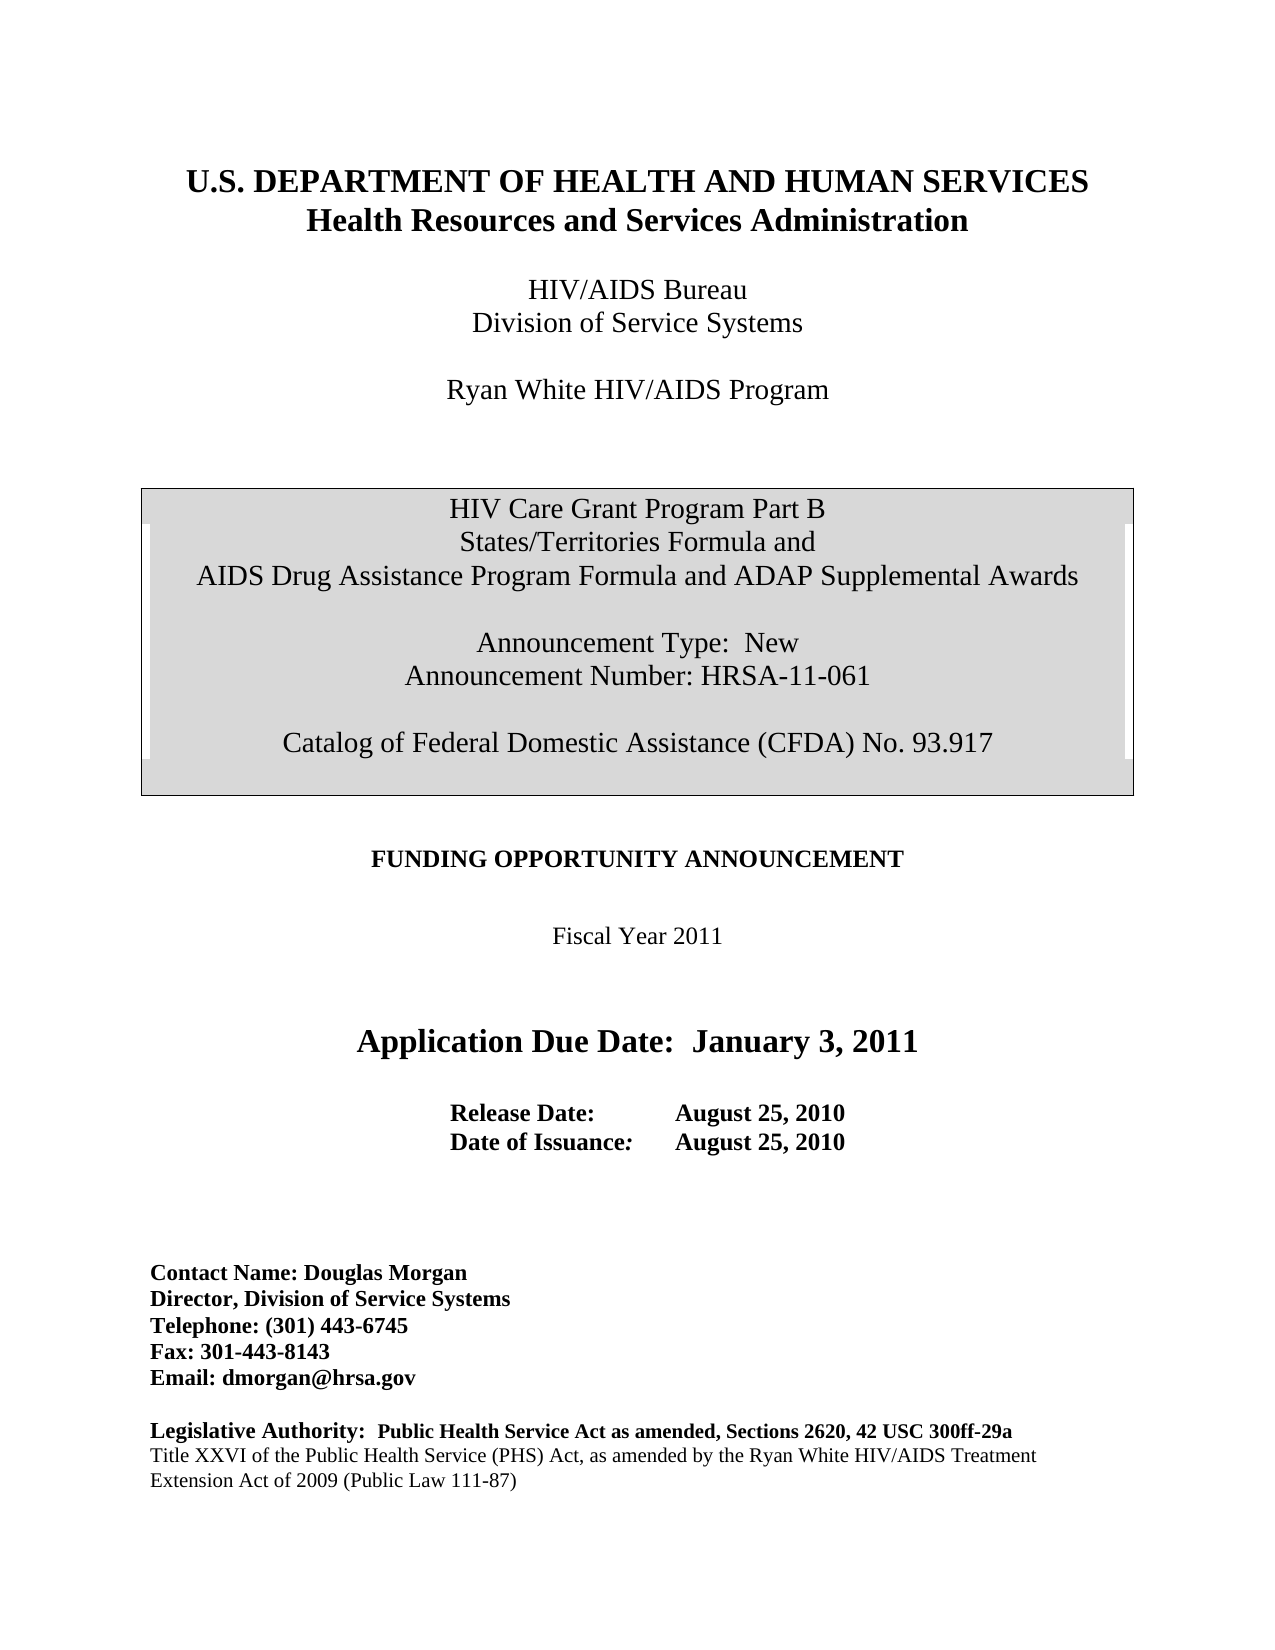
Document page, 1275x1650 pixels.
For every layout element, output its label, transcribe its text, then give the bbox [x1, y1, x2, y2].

text Release Date: August 25, 2010 [375, 1098, 1125, 1127]
text Application Due Date: January 3, 2011 [150, 1022, 1125, 1060]
text Catalog of Federal Domestic Assistance (CFDA) No. 93.917 [150, 726, 1125, 756]
text HIV Care Grant Program Part B [142, 489, 1133, 524]
text Email: dmorgan@hrsa.gov [150, 1364, 1125, 1391]
text HIV/AIDS Bureau [150, 272, 1125, 305]
text Ryan White HIV/AIDS Program [150, 372, 1125, 406]
text States/Territories Formula and [150, 524, 1125, 558]
text Director, Division of Service Systems [150, 1285, 1125, 1312]
text Telephone: (301) 443-6745 [150, 1312, 1125, 1338]
text Fiscal Year 2011 [150, 921, 1125, 949]
text FUNDING ANNOUNCEMENT [150, 844, 1125, 873]
text Fax: 301-443-8143 [150, 1338, 1125, 1364]
text Announcement Number: -11-061 [150, 658, 1125, 692]
text Date of Issuance: August 25, 2010 [375, 1127, 1125, 1156]
text Health Resources and Services Administration [150, 200, 1125, 238]
text Division of Service Systems [150, 305, 1125, 339]
text Department of Health and Human Services [150, 162, 1125, 200]
text Title XXVI of the Public Health Service (PHS) Act, as amended by the Ryan White HIV/AIDS Treatment Extension Act of 2009 (Public Law 111-87) [150, 1443, 1125, 1492]
text AIDS Drug Assistance Program Formula and ADAP Supplemental Awards [150, 558, 1125, 591]
text Contact Name: Douglas Morgan [150, 1259, 1125, 1285]
text Announcement Type: New [150, 625, 1125, 658]
text Legislative Authority: Public Health Service Act as amended, Sections 2620, 42 USC 300ff-29a [150, 1417, 1125, 1443]
